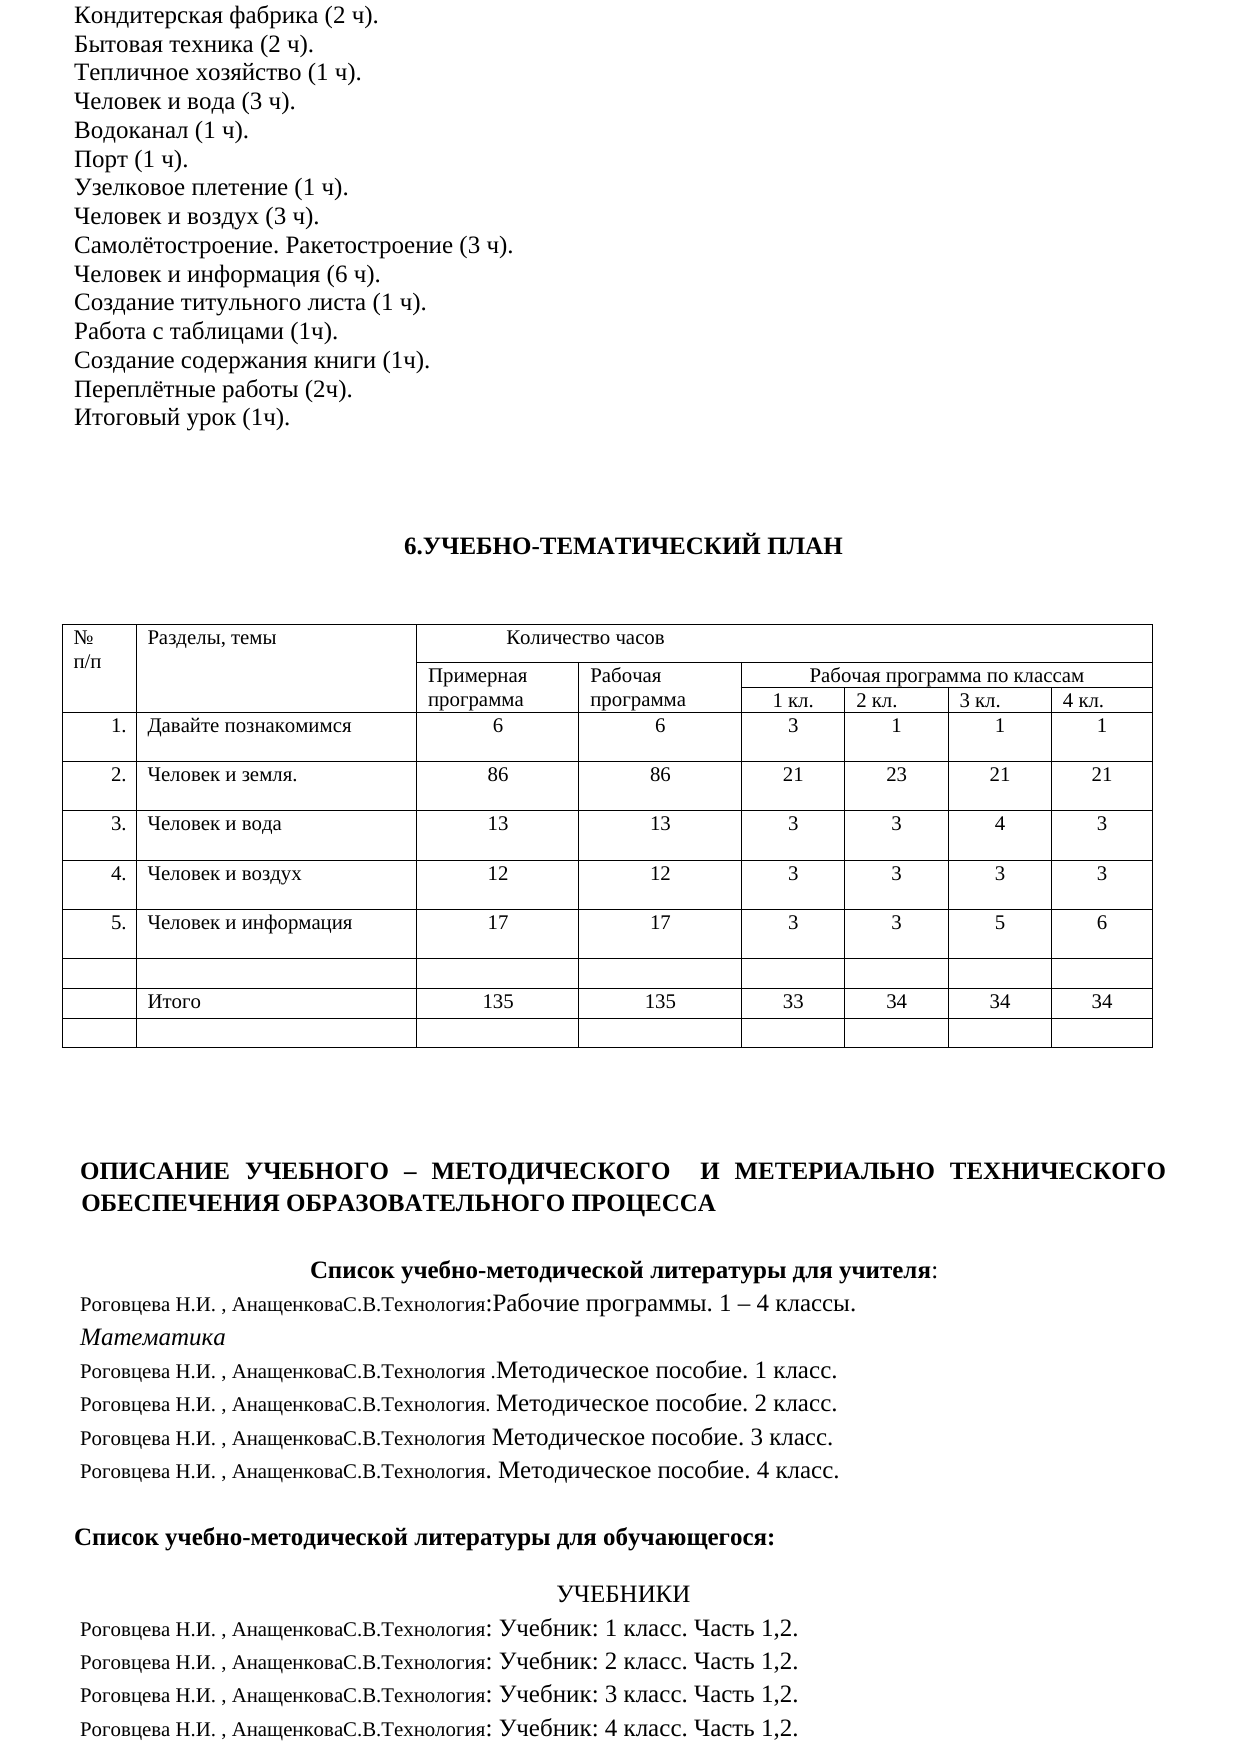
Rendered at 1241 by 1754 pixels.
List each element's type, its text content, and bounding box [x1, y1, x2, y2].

text 6.УЧЕБНО-ТЕМАТИЧЕСКИЙ ПЛАН [80, 531, 1167, 560]
table_cell 21 [742, 762, 844, 810]
table_cell 12 [579, 861, 741, 909]
table_cell Человек и земля. [137, 762, 416, 810]
text Роговцева Н.И. , АнащенковаС.В.Технология: Учебник: 1 класс. Часть 1,2. [80, 1613, 1167, 1641]
text Работа с таблицами (1ч). [74, 316, 1165, 345]
table_cell 3 [1052, 811, 1152, 859]
text Водоканал (1 ч). [74, 115, 1165, 144]
text Роговцева Н.И. , АнащенковаС.В.Технология Методическое пособие. 3 класс. [80, 1422, 1167, 1451]
table_cell Давайте познакомимся [137, 713, 416, 761]
table_cell 3 [1052, 861, 1152, 909]
text Создание титульного листа (1 ч). [74, 287, 1165, 316]
text Человек и информация (6 ч). [74, 259, 1165, 287]
table_cell [63, 762, 136, 810]
table_cell 4 [949, 811, 1051, 859]
text Переплётные работы (2ч). [74, 374, 1165, 402]
table_cell 86 [579, 762, 741, 810]
table_cell 135 [579, 989, 741, 1017]
text Кондитерская фабрика (2 ч). [74, 0, 1165, 29]
text Тепличное хозяйство (1 ч). [74, 57, 1165, 86]
table_cell 1 [845, 713, 948, 761]
text Роговцева Н.И. , АнащенковаС.В.Технология:Рабочие программы. 1 – 4 классы. [80, 1288, 1167, 1317]
table_cell 34 [1052, 989, 1152, 1017]
table_header № п/п [63, 625, 136, 712]
table_cell Человек и информация [137, 910, 416, 958]
table_cell [579, 1019, 741, 1047]
table_cell 3 [845, 861, 948, 909]
table_cell 135 [417, 989, 578, 1017]
text Итоговый урок (1ч). [74, 402, 1165, 431]
table_cell [845, 1019, 948, 1047]
table_cell Рабочая программа [579, 663, 741, 712]
text Список учебно-методической литературы для учителя: [80, 1255, 1168, 1284]
table_cell 3 [742, 861, 844, 909]
table_cell 6 [417, 713, 578, 761]
table_header Количество часов [417, 625, 1152, 662]
table_cell 21 [949, 762, 1051, 810]
table_cell 4 кл. [1052, 688, 1152, 712]
table_cell 17 [579, 910, 741, 958]
table_cell 21 [1052, 762, 1152, 810]
table_cell [579, 959, 741, 988]
table_cell [742, 959, 844, 988]
table_cell [949, 959, 1051, 988]
table_cell 3 [845, 910, 948, 958]
table_cell Итого [137, 989, 416, 1017]
text Самолётостроение. Ракетостроение (3 ч). [74, 230, 1165, 259]
text Роговцева Н.И. , АнащенковаС.В.Технология: Учебник: 4 класс. Часть 1,2. [80, 1713, 1167, 1741]
text Бытовая техника (2 ч). [74, 29, 1165, 57]
text Роговцева Н.И. , АнащенковаС.В.Технология. Методическое пособие. 4 класс. [80, 1455, 1167, 1484]
text Создание содержания книги (1ч). [74, 345, 1165, 374]
table_cell 86 [417, 762, 578, 810]
text Роговцева Н.И. , АнащенковаС.В.Технология: Учебник: 2 класс. Часть 1,2. [80, 1646, 1167, 1675]
table_cell Человек и воздух [137, 861, 416, 909]
table_header Разделы, темы [137, 625, 416, 712]
table_cell 3 [845, 811, 948, 859]
table_cell 12 [417, 861, 578, 909]
table_cell [1052, 1019, 1152, 1047]
table_cell [63, 861, 136, 909]
text Узелковое плетение (1 ч). [74, 172, 1165, 201]
table_cell 1 кл. [742, 688, 844, 712]
table_cell Человек и вода [137, 811, 416, 859]
table_cell [63, 713, 136, 761]
table_cell [63, 959, 136, 988]
table_cell 3 [949, 861, 1051, 909]
table_cell 3 кл. [949, 688, 1051, 712]
table_cell 3 [742, 811, 844, 859]
text Роговцева Н.И. , АнащенковаС.В.Технология: Учебник: 3 класс. Часть 1,2. [80, 1679, 1167, 1708]
table_cell [417, 959, 578, 988]
table_cell 34 [845, 989, 948, 1017]
table_cell 33 [742, 989, 844, 1017]
table_cell 13 [579, 811, 741, 859]
text Роговцева Н.И. , АнащенковаС.В.Технология. Методическое пособие. 2 класс. [80, 1388, 1167, 1417]
table_cell 6 [579, 713, 741, 761]
table_cell 6 [1052, 910, 1152, 958]
table_cell 23 [845, 762, 948, 810]
text Порт (1 ч). [74, 144, 1165, 172]
table_cell [63, 811, 136, 859]
table_cell [845, 959, 948, 988]
table_cell [1052, 959, 1152, 988]
table_cell [63, 1019, 136, 1047]
text Роговцева Н.И. , АнащенковаС.В.Технология .Методическое пособие. 1 класс. [80, 1355, 1167, 1384]
table_cell 5 [949, 910, 1051, 958]
table_cell 1 [1052, 713, 1152, 761]
table_cell 3 [742, 713, 844, 761]
text Математика [80, 1322, 1167, 1351]
table_cell [137, 1019, 416, 1047]
table_cell 2 кл. [845, 688, 948, 712]
table_cell 17 [417, 910, 578, 958]
text Список учебно-методической литературы для обучающегося: [74, 1522, 1167, 1551]
table_cell 3 [742, 910, 844, 958]
text Человек и вода (3 ч). [74, 86, 1165, 115]
text ОПИСАНИЕ УЧЕБНОГО – МЕТОДИЧЕСКОГО И МЕТЕРИАЛЬНО ТЕХНИЧЕСКОГО ОБЕСПЕЧЕНИЯ ОБРАЗОВАТЕЛЬНОГО ПРОЦЕССА [80, 1156, 1167, 1217]
text Человек и воздух (3 ч). [74, 201, 1165, 230]
table_cell [63, 989, 136, 1017]
table_cell Рабочая программа по классам [742, 663, 1152, 687]
table_cell 1 [949, 713, 1051, 761]
table_cell Примерная программа [417, 663, 578, 712]
table_cell [137, 959, 416, 988]
table_cell 13 [417, 811, 578, 859]
table_cell [742, 1019, 844, 1047]
table_cell [63, 910, 136, 958]
table_cell [949, 1019, 1051, 1047]
text УЧЕБНИКИ [80, 1579, 1167, 1608]
table_cell [417, 1019, 578, 1047]
table_cell 34 [949, 989, 1051, 1017]
